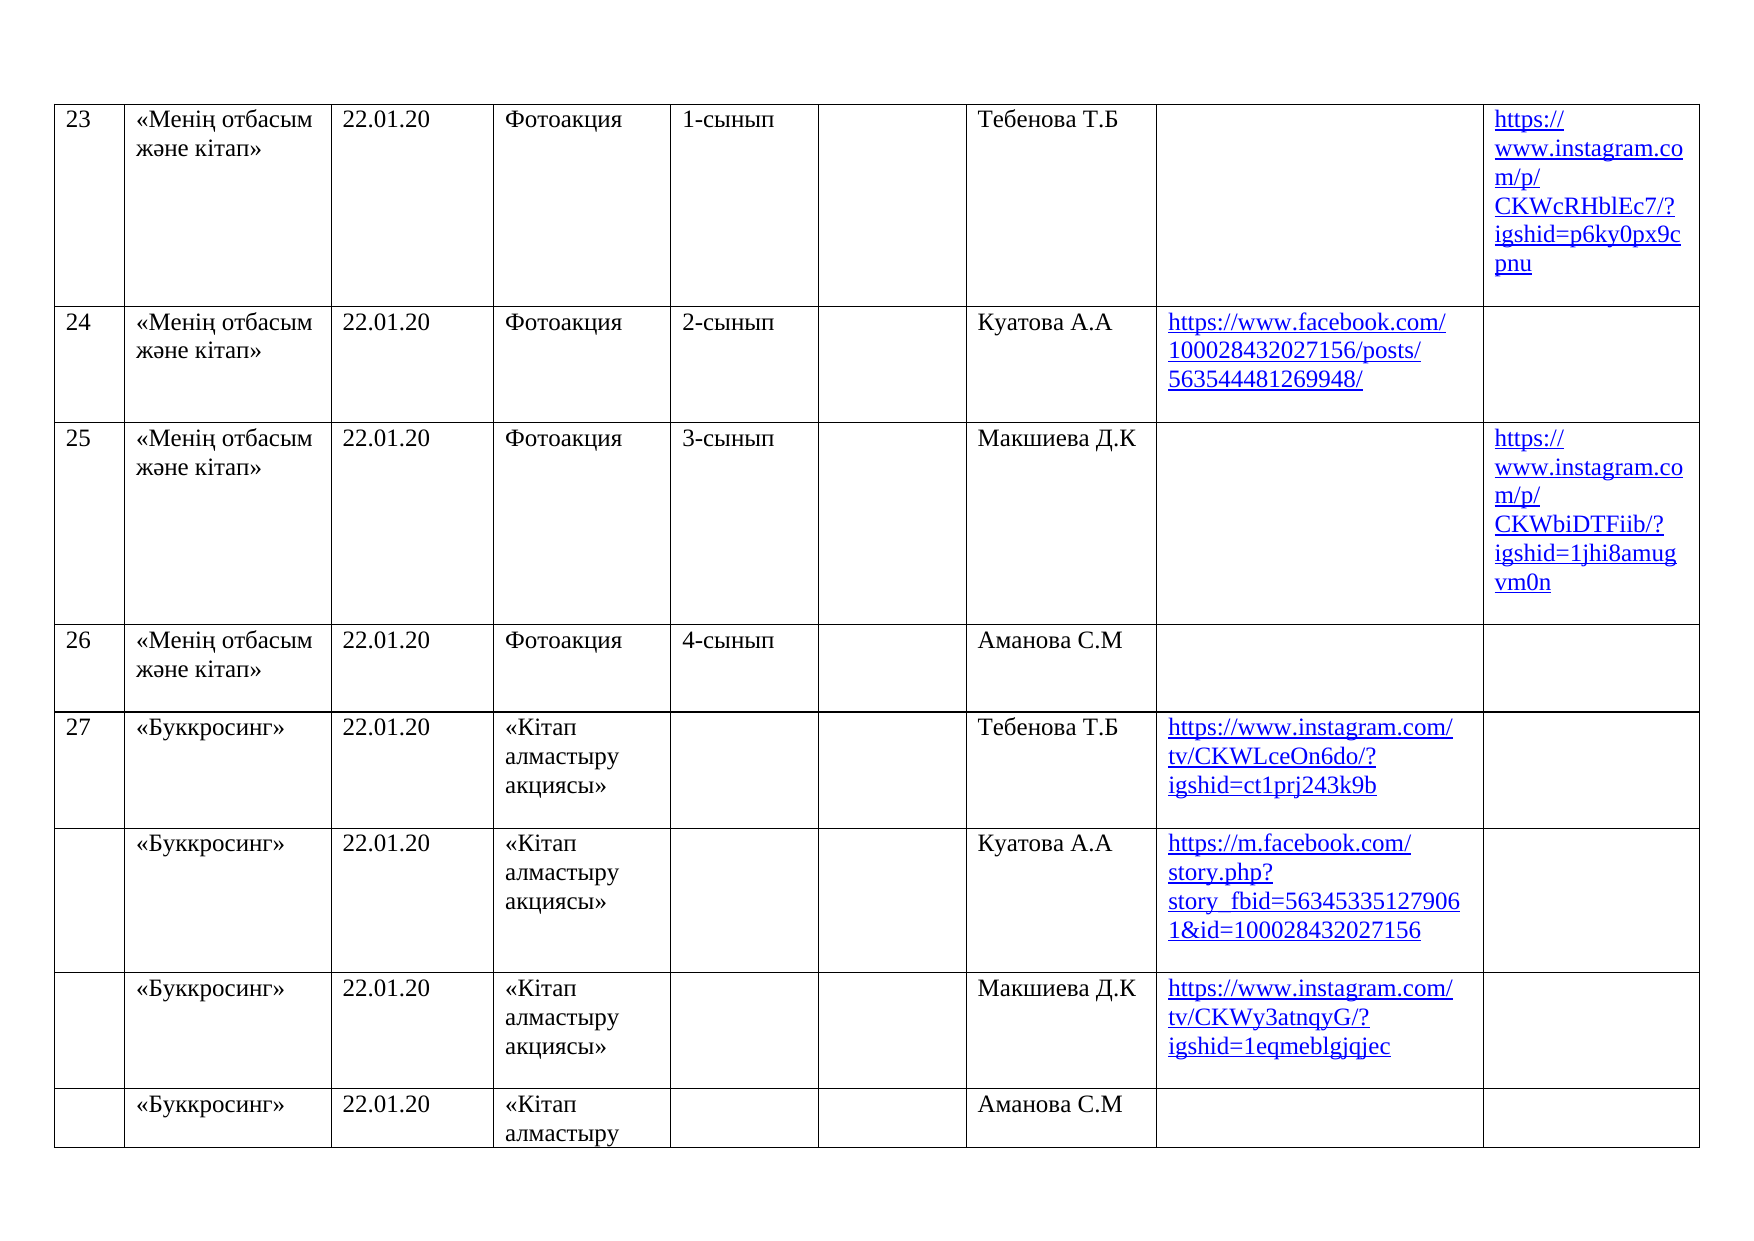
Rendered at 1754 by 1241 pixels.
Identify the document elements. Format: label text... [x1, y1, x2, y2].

table_cell https://www.facebook.com/100028432027156/posts/563544481269948/ [1157, 307, 1483, 422]
table_cell «Буккросинг» [125, 713, 331, 827]
table_cell [55, 973, 124, 1088]
table_cell 2-сынып [671, 307, 818, 422]
table_cell [819, 829, 966, 972]
table_cell «Менің отбасым және кітап» [125, 625, 331, 711]
table_cell [1157, 1089, 1483, 1147]
table_cell Фотоакция [494, 307, 670, 422]
table_cell https://www.instagram.com/p/CKWbiDTFiib/?igshid=1jhi8amugvm0n [1484, 423, 1699, 624]
table_cell https://m.facebook.com/story.php?story_fbid=563453351279061&id=100028432027156 [1157, 829, 1483, 972]
table_cell Фотоакция [494, 105, 670, 306]
table_cell Тебенова Т.Б [967, 713, 1156, 827]
table_cell 22.01.20 [332, 829, 493, 972]
table_cell 25 [55, 423, 124, 624]
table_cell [494, 1089, 670, 1147]
table_cell [1484, 307, 1699, 422]
table_cell [1157, 625, 1483, 711]
table_cell Фотоакция [494, 423, 670, 624]
table_cell https://www.instagram.com/p/CKWcRHblEc7/?igshid=p6ky0px9cpnu [1484, 105, 1699, 306]
table_cell 1-сынып [671, 105, 818, 306]
table_cell «Кітап алмастыру акциясы» [494, 973, 670, 1088]
table_cell Фотоакция [494, 625, 670, 711]
table_cell [1484, 829, 1699, 972]
table_cell [55, 829, 124, 972]
table_cell Тебенова Т.Б [967, 105, 1156, 306]
table_cell [671, 1089, 818, 1147]
table_cell 22.01.20 [332, 307, 493, 422]
table_cell [819, 105, 966, 306]
table_cell [1157, 105, 1483, 306]
table_cell [819, 713, 966, 827]
table_cell 23 [55, 105, 124, 306]
table_cell 22.01.20 [332, 105, 493, 306]
table_cell Макшиева Д.К [967, 973, 1156, 1088]
table_cell [1484, 625, 1699, 711]
table_cell [819, 973, 966, 1088]
table_cell [671, 829, 818, 972]
table_cell 24 [55, 307, 124, 422]
table_cell [1157, 423, 1483, 624]
table_cell «Менің отбасым және кітап» [125, 307, 331, 422]
table_cell 22.01.20 [332, 1089, 493, 1147]
table_cell 22.01.20 [332, 973, 493, 1088]
table_cell «Буккросинг» [125, 1089, 331, 1147]
table_cell [1484, 973, 1699, 1088]
table_cell «Буккросинг» [125, 973, 331, 1088]
table_cell 22.01.20 [332, 423, 493, 624]
table_cell 3-сынып [671, 423, 818, 624]
table_cell 22.01.20 [332, 625, 493, 711]
table_cell [819, 625, 966, 711]
table_cell [1484, 713, 1699, 827]
table_cell Куатова А.А [967, 307, 1156, 422]
table_cell 26 [55, 625, 124, 711]
table_cell «Кітап алмастыру акциясы» [494, 829, 670, 972]
table_cell 27 [55, 713, 124, 827]
table_cell «Менің отбасым және кітап» [125, 105, 331, 306]
table_cell [671, 973, 818, 1088]
table_cell Аманова С.М [967, 1089, 1156, 1147]
table_cell Куатова А.А [967, 829, 1156, 972]
table_cell Макшиева Д.К [967, 423, 1156, 624]
table_cell https://www.instagram.com/tv/CKWy3atnqyG/?igshid=1eqmeblgjqjec [1157, 973, 1483, 1088]
table_cell [671, 713, 818, 827]
table_cell 4-сынып [671, 625, 818, 711]
table_cell [819, 1089, 966, 1147]
table_cell «Кітап алмастыру акциясы» [494, 713, 670, 827]
table_cell [819, 307, 966, 422]
table_cell 22.01.20 [332, 713, 493, 827]
table_cell [55, 1089, 124, 1147]
table_cell [819, 423, 966, 624]
table_cell Аманова С.М [967, 625, 1156, 711]
table_cell [1484, 1089, 1699, 1147]
table_cell «Менің отбасым және кітап» [125, 423, 331, 624]
table_cell «Буккросинг» [125, 829, 331, 972]
table_cell https://www.instagram.com/tv/CKWLceOn6do/?igshid=ct1prj243k9b [1157, 713, 1483, 827]
